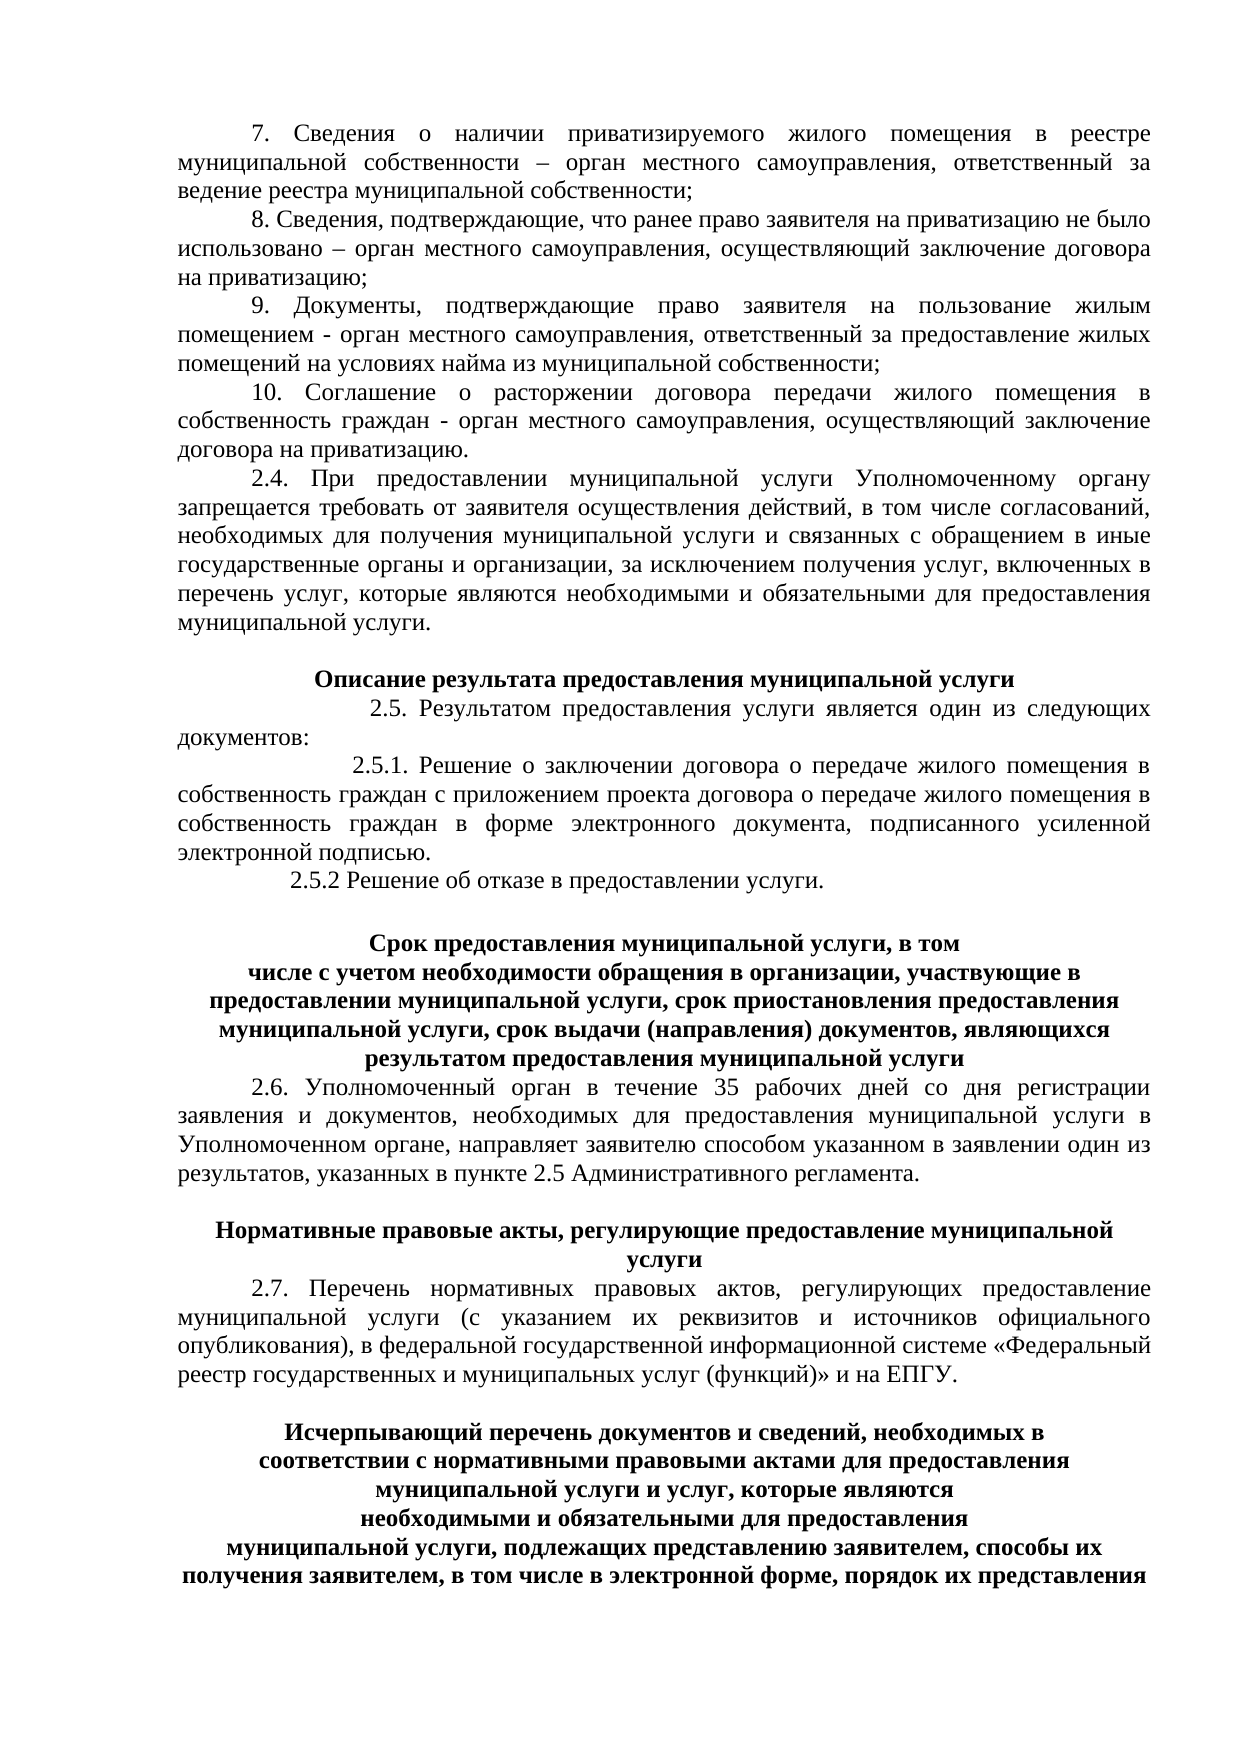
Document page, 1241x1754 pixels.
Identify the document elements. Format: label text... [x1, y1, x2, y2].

text 8. Сведения, подтверждающие, что ранее право заявителя на приватизацию не было использовано – орган местного самоуправления, осуществляющий заключение договора на приватизацию; [177, 204, 1152, 291]
text числе с учетом необходимости обращения в организации, участвующие в [177, 957, 1152, 985]
text 2.4. При предоставлении муниципальной услуги Уполномоченному органу запрещается требовать от заявителя осуществления действий, в том числе согласований, необходимых для получения муниципальной услуги и связанных с обращением в иные государственные органы и организации, за исключением получения услуг, включенных в перечень услуг, которые являются необходимыми и обязательными для предоставления муниципальной услуги. [177, 463, 1152, 636]
text 2.5.1. Решение о заключении договора о передаче жилого помещения в собственность граждан с приложением проекта договора о передаче жилого помещения в собственность граждан в форме электронного документа, подписанного усиленной электронной подписью. [177, 751, 1152, 866]
text необходимыми и обязательными для предоставления [177, 1503, 1152, 1532]
text 9. Документы, подтверждающие право заявителя на пользование жилым помещением - орган местного самоуправления, ответственный за предоставление жилых помещений на условиях найма из муниципальной собственности; [177, 291, 1152, 377]
text 2.5.2 Решение об отказе в предоставлении услуги. [177, 866, 1152, 894]
text Описание результата предоставления муниципальной услуги [177, 664, 1152, 693]
text соответствии с нормативными правовыми актами для предоставления [177, 1445, 1152, 1474]
text Срок предоставления муниципальной услуги, в том [177, 928, 1152, 957]
text Нормативные правовые акты, регулирующие предоставление муниципальной услуги [177, 1215, 1152, 1273]
text муниципальной услуги и услуг, которые являются [177, 1474, 1152, 1503]
text 2.5. Результатом предоставления услуги является один из следующих документов: [177, 693, 1152, 751]
text 2.6. Уполномоченный орган в течение 35 рабочих дней со дня регистрации заявления и документов, необходимых для предоставления муниципальной услуги в Уполномоченном органе, направляет заявителю способом указанном в заявлении один из результатов, указанных в пункте 2.5 Административного регламента. [177, 1072, 1152, 1187]
text 7. Сведения о наличии приватизируемого жилого помещения в реестре муниципальной собственности – орган местного самоуправления, ответственный за ведение реестра муниципальной собственности; [177, 118, 1152, 204]
text Исчерпывающий перечень документов и сведений, необходимых в [177, 1417, 1152, 1445]
text предоставлении муниципальной услуги, срок приостановления предоставления муниципальной услуги, срок выдачи (направления) документов, являющихся результатом предоставления муниципальной услуги [177, 985, 1152, 1072]
text 2.7. Перечень нормативных правовых актов, регулирующих предоставление муниципальной услуги (с указанием их реквизитов и источников официального опубликования), в федеральной государственной информационной системе «Федеральный реестр государственных и муниципальных услуг (функций)» и на ЕПГУ. [177, 1273, 1152, 1388]
text муниципальной услуги, подлежащих представлению заявителем, способы их получения заявителем, в том числе в электронной форме, порядок их представления [177, 1532, 1152, 1589]
text 10. Соглашение о расторжении договора передачи жилого помещения в собственность граждан - орган местного самоуправления, осуществляющий заключение договора на приватизацию. [177, 377, 1152, 463]
